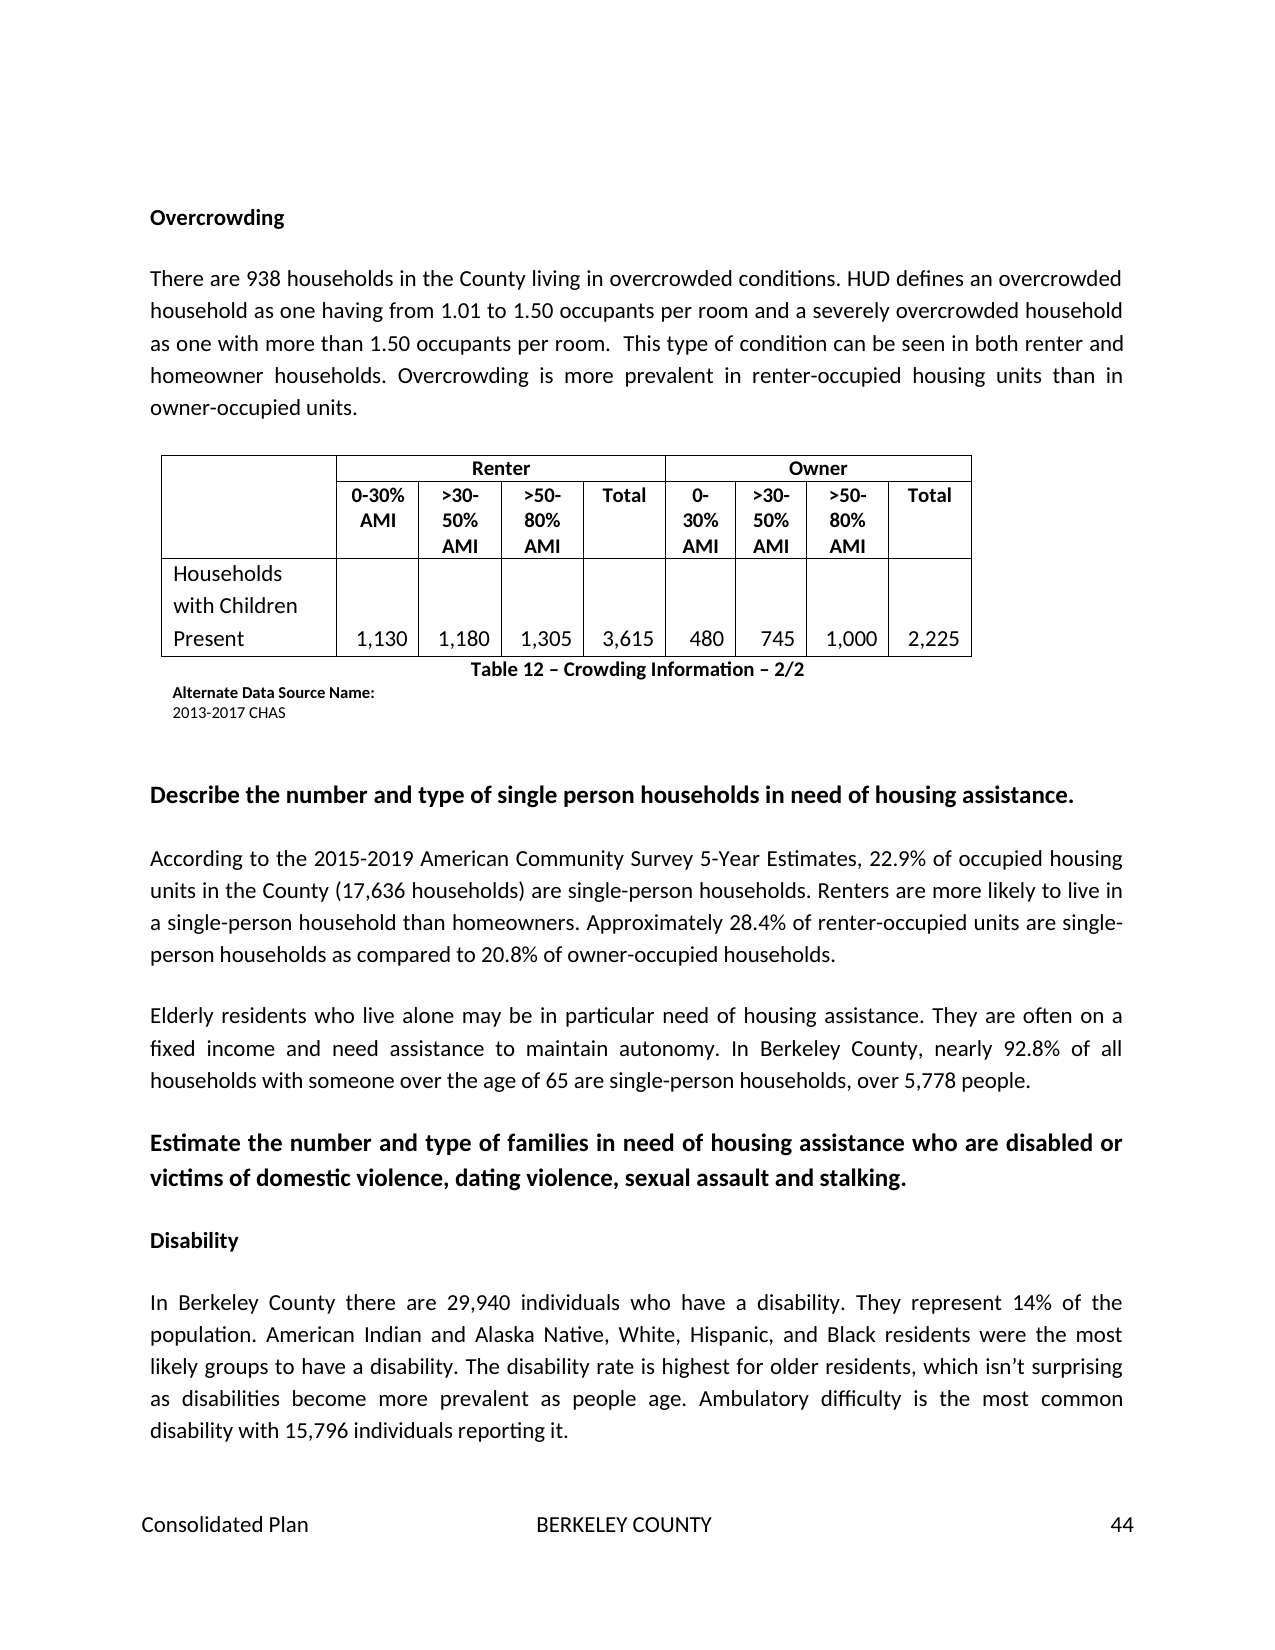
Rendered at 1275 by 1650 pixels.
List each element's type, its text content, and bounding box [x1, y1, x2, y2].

table_cell Households with Children Present [162, 559, 336, 656]
table_cell 2013-2017 CHAS [161, 702, 386, 726]
table_cell >50-80% AMI [807, 482, 888, 558]
table_cell >50-80% AMI [502, 482, 583, 558]
table_cell 745 [736, 559, 806, 656]
table_cell 0-30% AMI [337, 482, 418, 558]
table_cell Total [889, 482, 971, 558]
text Disability [150, 1226, 1125, 1254]
table_cell 0-30% AMI [666, 482, 735, 558]
table_cell 1,130 [337, 559, 418, 656]
text Overcrowding [150, 203, 1125, 231]
table_cell 1,000 [807, 559, 888, 656]
text In Berkeley County there are 29,940 individuals who have a disability. They represent 14% of the population. American Indian and Alaska Native, White, Hispanic, and Black residents were the most likely groups to have a disability. The disability rate is highest for older residents, which isn’t surprising as disabilities become more prevalent as people age. Ambulatory difficulty is the most common disability with 15,796 individuals reporting it. [150, 1288, 1125, 1444]
text According to the 2015-2019 American Community Survey 5-Year Estimates, 22.9% of occupied housing units in the County (17,636 households) are single-person households. Renters are more likely to live in a single-person household than homeowners. Approximately 28.4% of renter-occupied units are single-person households as compared to 20.8% of owner-occupied households. [150, 844, 1125, 968]
table_cell Total [584, 482, 665, 558]
table_cell >30-50% AMI [736, 482, 806, 558]
text Estimate the number and type of families in need of housing assistance who are disabled or victims of domestic violence, dating violence, sexual assault and stalking. [150, 1127, 1125, 1193]
table_cell 2,225 [889, 559, 971, 656]
table_cell >30-50% AMI [419, 482, 501, 558]
table_cell 1,180 [419, 559, 501, 656]
table_header Renter [337, 456, 665, 481]
text Elderly residents who live alone may be in particular need of housing assistance. They are often on a fixed income and need assistance to maintain autonomy. In Berkeley County, nearly 92.8% of all households with someone over the age of 65 are single-person households, over 5,778 people. [150, 1002, 1125, 1094]
text There are 938 households in the County living in overcrowded conditions. HUD defines an overcrowded household as one having from 1.01 to 1.50 occupants per room and a severely overcrowded household as one with more than 1.50 occupants per room. This type of condition can be seen in both renter and homeowner households. Overcrowding is more prevalent in renter-occupied housing units than in owner-occupied units. [150, 264, 1125, 421]
text Table 12 – Crowding Information – 2/2 [150, 657, 1125, 682]
table_cell 480 [666, 559, 735, 656]
table_cell 3,615 [584, 559, 665, 656]
table_header Alternate Data Source Name: [161, 682, 386, 702]
table_cell 1,305 [502, 559, 583, 656]
text Describe the number and type of single person households in need of housing assistance. [150, 779, 1125, 810]
table_header Owner [666, 456, 971, 481]
table_header [162, 456, 336, 558]
